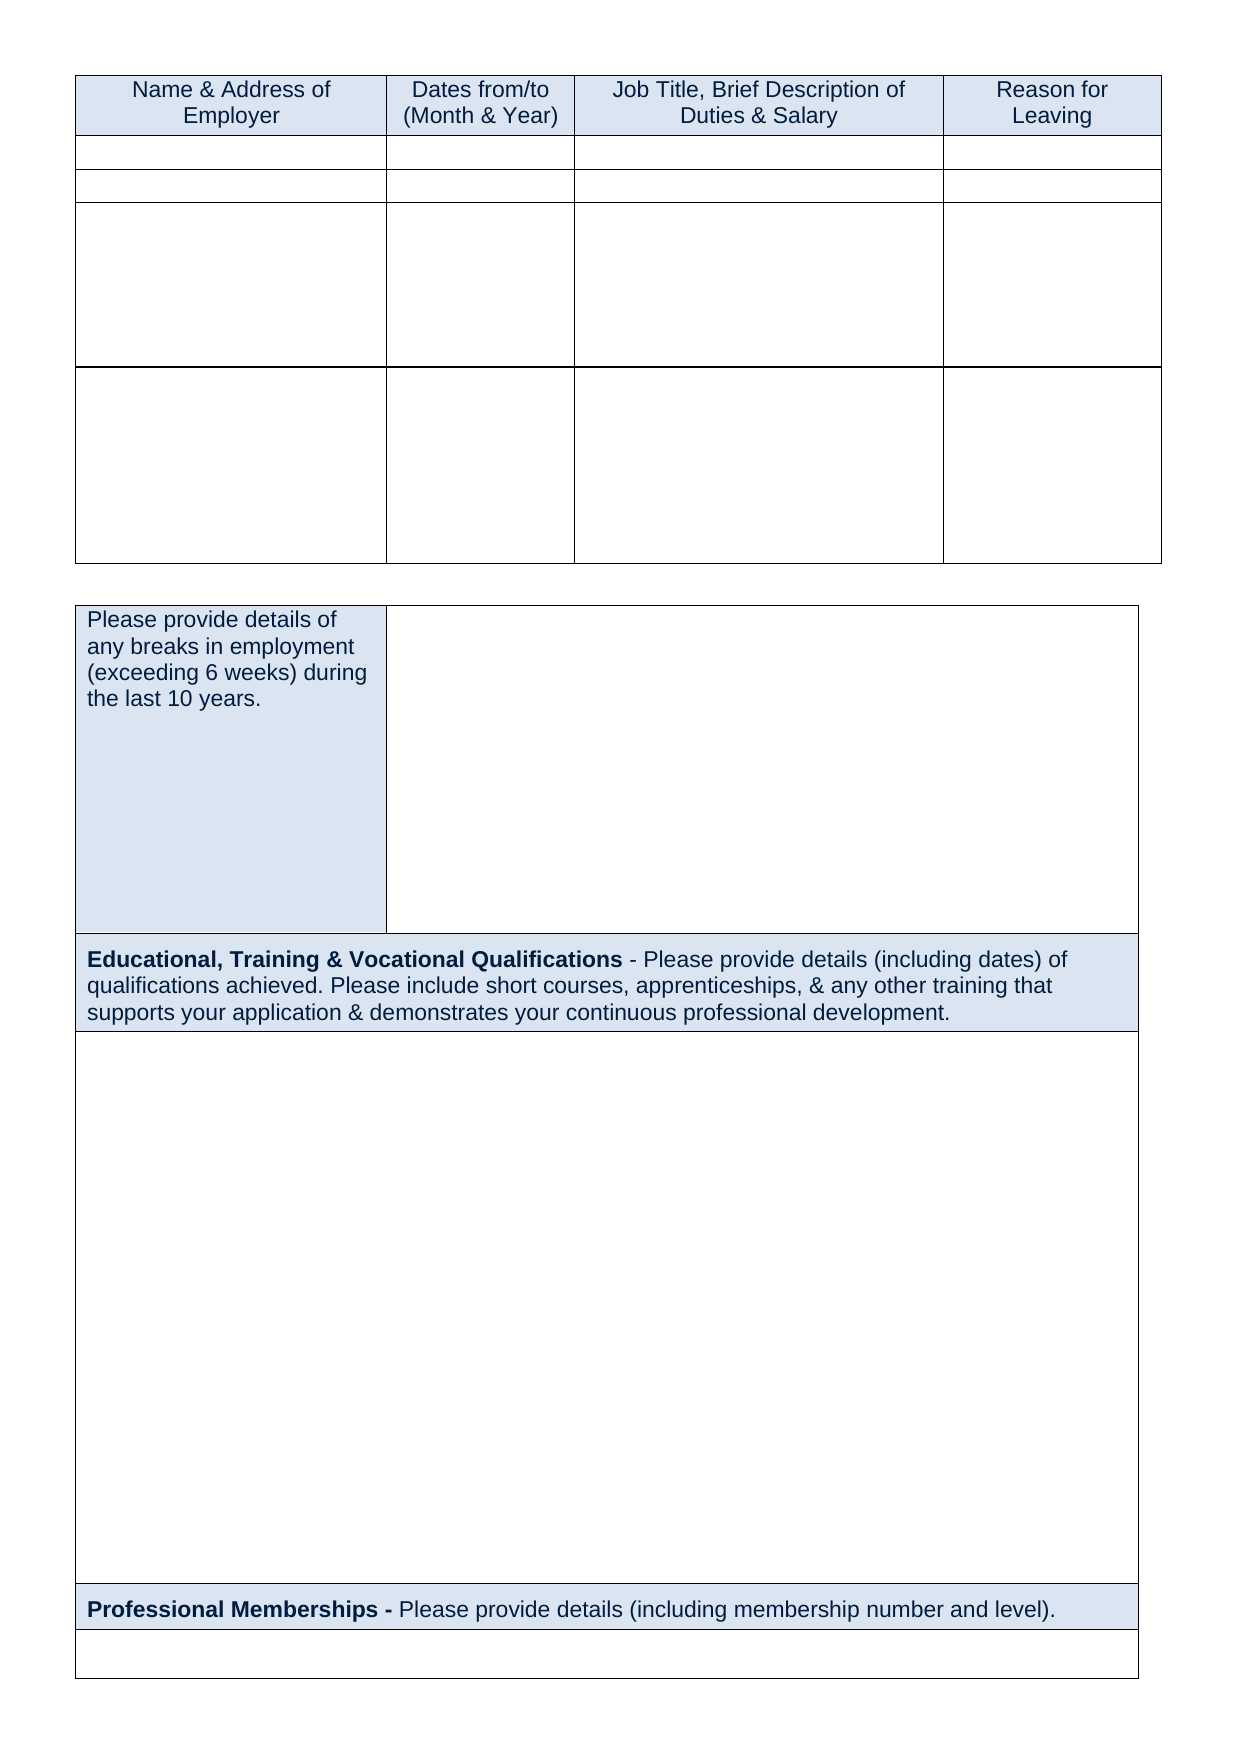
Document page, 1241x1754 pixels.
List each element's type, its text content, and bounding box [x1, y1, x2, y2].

table_cell Dates from/to (Month & Year) [387, 76, 574, 135]
table_cell Educational, Training & Vocational Qualifications - Please provide details (including dates) of qualifications achieved. Please include short courses, apprenticeships, & any other training that supports your application & demonstrates your continuous professional development. [76, 934, 1138, 1031]
table_cell [76, 1630, 1138, 1678]
table_cell [76, 203, 386, 366]
table_cell Professional Memberships - Please provide details (including membership number and level). [76, 1584, 1138, 1629]
table_cell [387, 136, 574, 169]
table_cell [944, 203, 1161, 366]
table_cell [76, 1032, 1138, 1582]
table_cell Job Title, Brief Description of Duties & Salary [575, 76, 943, 135]
table_cell [387, 170, 574, 202]
table_header Please provide details of any breaks in employment (exceeding 6 weeks) during the last 10 years. [76, 606, 386, 932]
table_header [387, 606, 1138, 932]
table_cell [575, 170, 943, 202]
table_cell [76, 170, 386, 202]
table_cell [76, 368, 386, 563]
table_cell [575, 136, 943, 169]
table_cell [387, 203, 574, 366]
table_cell [944, 170, 1161, 202]
table_cell Name & Address of Employer [76, 76, 386, 135]
table_cell [387, 368, 574, 563]
table_cell [944, 136, 1161, 169]
table_cell [575, 368, 943, 563]
table_cell [575, 203, 943, 366]
table_cell [944, 368, 1161, 563]
table_cell [76, 136, 386, 169]
table_cell Reason for Leaving [944, 76, 1161, 135]
